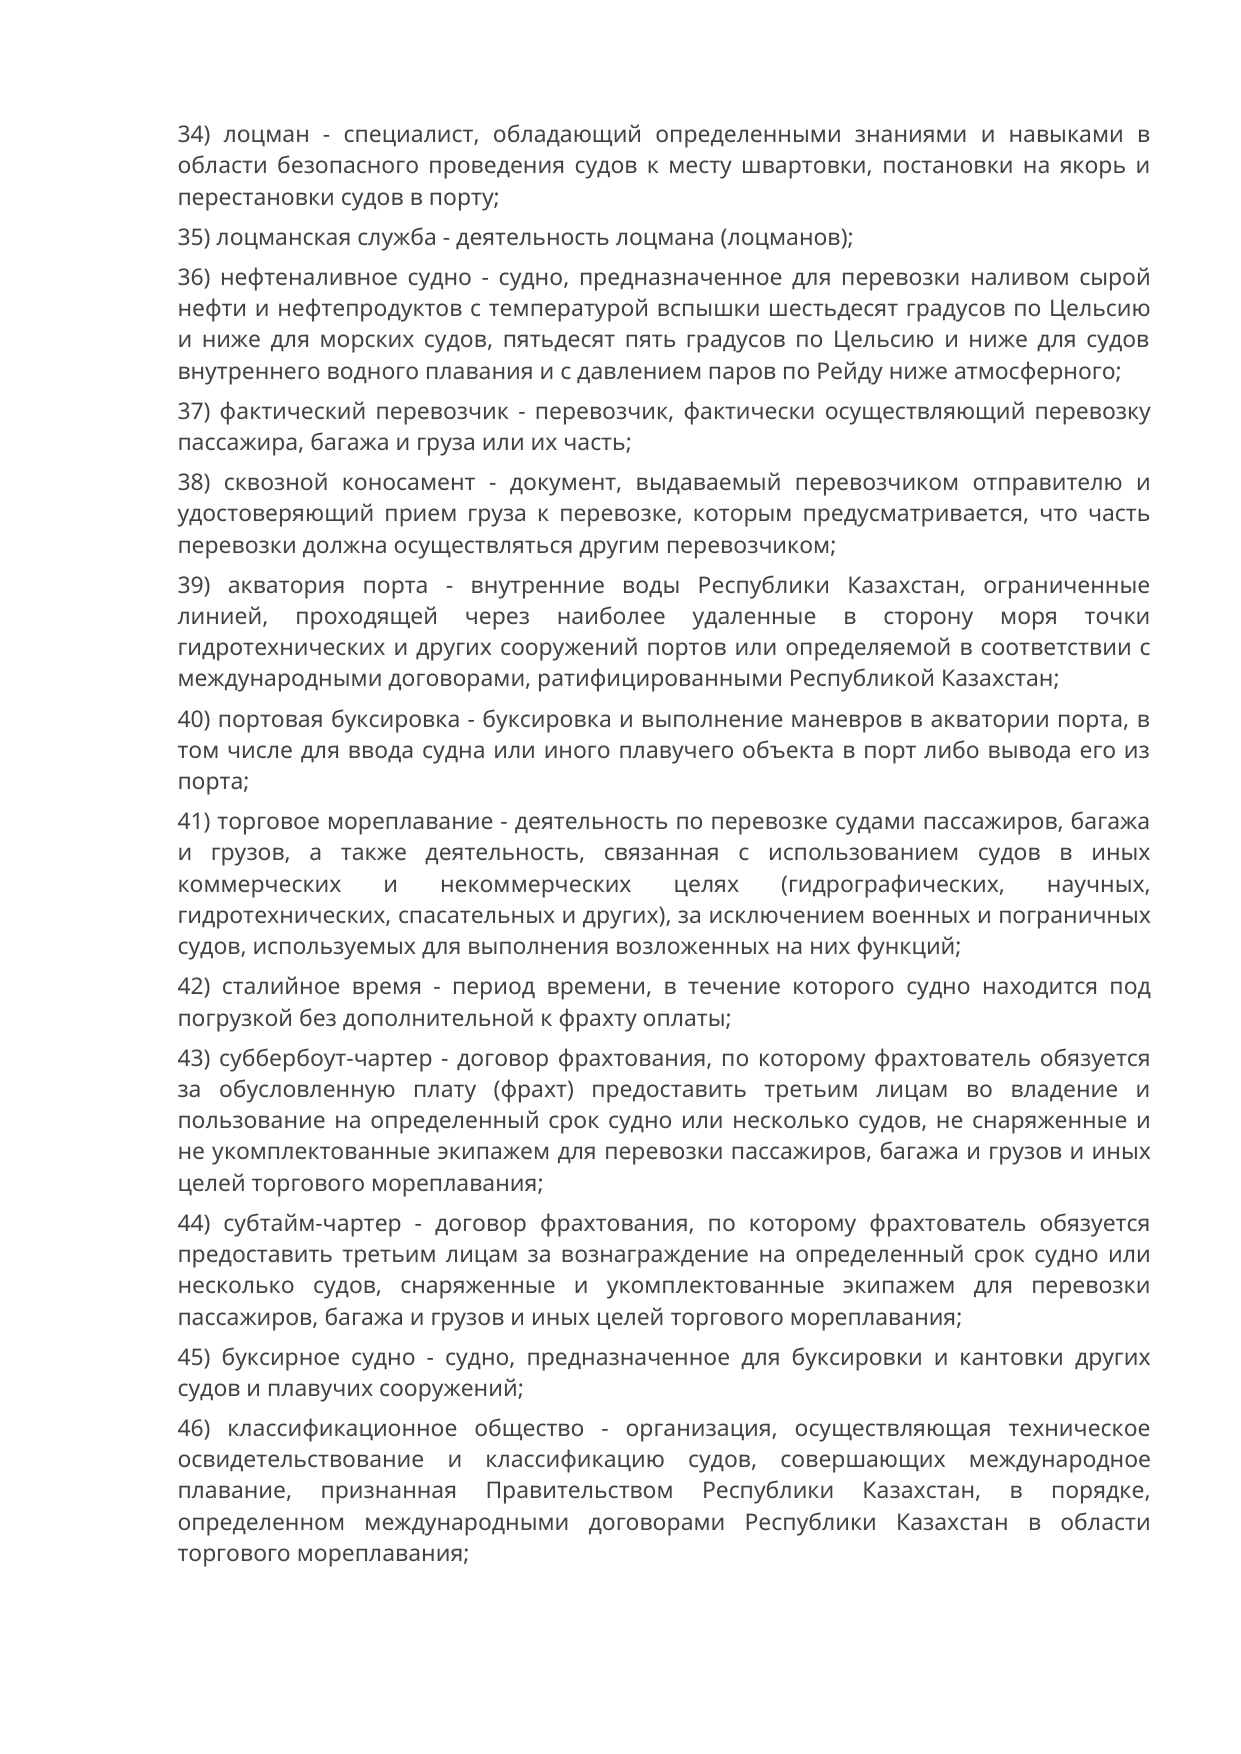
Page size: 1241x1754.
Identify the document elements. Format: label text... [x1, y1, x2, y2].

text 44) субтайм-чартер - договор фрахтования, по которому фрахтователь обязуется предоставить третьим лицам за вознаграждение на определенный срок судно или несколько судов, снаряженные и укомплектованные экипажем для перевозки пассажиров, багажа и грузов и иных целей торгового мореплавания; [177, 1207, 1152, 1332]
text 43) суббербоут-чартер - договор фрахтования, по которому фрахтователь обязуется за обусловленную плату (фрахт) предоставить третьим лицам во владение и пользование на определенный срок судно или несколько судов, не снаряженные и не укомплектованные экипажем для перевозки пассажиров, багажа и грузов и иных целей торгового мореплавания; [177, 1042, 1152, 1198]
text 45) буксирное судно - судно, предназначенное для буксировки и кантовки других судов и плавучих сооружений; [177, 1341, 1152, 1403]
text 39) акватория порта - внутренние воды Республики Казахстан, ограниченные линией, проходящей через наиболее удаленные в сторону моря точки гидротехнических и других сооружений портов или определяемой в соответствии с международными договорами, ратифицированными Республикой Казахстан; [177, 569, 1152, 694]
text 34) лоцман - специалист, обладающий определенными знаниями и навыками в области безопасного проведения судов к месту швартовки, постановки на якорь и перестановки судов в порту; [177, 118, 1152, 212]
text 36) нефтеналивное судно - судно, предназначенное для перевозки наливом сырой нефти и нефтепродуктов с температурой вспышки шестьдесят градусов по Цельсию и ниже для морских судов, пятьдесят пять градусов по Цельсию и ниже для судов внутреннего водного плавания и с давлением паров по Рейду ниже атмосферного; [177, 261, 1152, 386]
text 41) торговое мореплавание - деятельность по перевозке судами пассажиров, багажа и грузов, а также деятельность, связанная с использованием судов в иных коммерческих и некоммерческих целях (гидрографических, научных, гидротехнических, спасательных и других), за исключением военных и пограничных судов, используемых для выполнения возложенных на них функций; [177, 805, 1152, 961]
text 35) лоцманская служба - деятельность лоцмана (лоцманов); [177, 221, 1152, 252]
text 38) сквозной коносамент - документ, выдаваемый перевозчиком отправителю и удостоверяющий прием груза к перевозке, которым предусматривается, что часть перевозки должна осуществляться другим перевозчиком; [177, 466, 1152, 560]
text 46) классификационное общество - организация, осуществляющая техническое освидетельствование и классификацию судов, совершающих международное плавание, признанная Правительством Республики Казахстан, в порядке, определенном международными договорами Республики Казахстан в области торгового мореплавания; [177, 1412, 1152, 1568]
text 42) сталийное время - период времени, в течение которого судно находится под погрузкой без дополнительной к фрахту оплаты; [177, 970, 1152, 1033]
text 40) портовая буксировка - буксировка и выполнение маневров в акватории порта, в том числе для ввода судна или иного плавучего объекта в порт либо вывода его из порта; [177, 702, 1152, 796]
text 37) фактический перевозчик - перевозчик, фактически осуществляющий перевозку пассажира, багажа и груза или их часть; [177, 395, 1152, 457]
